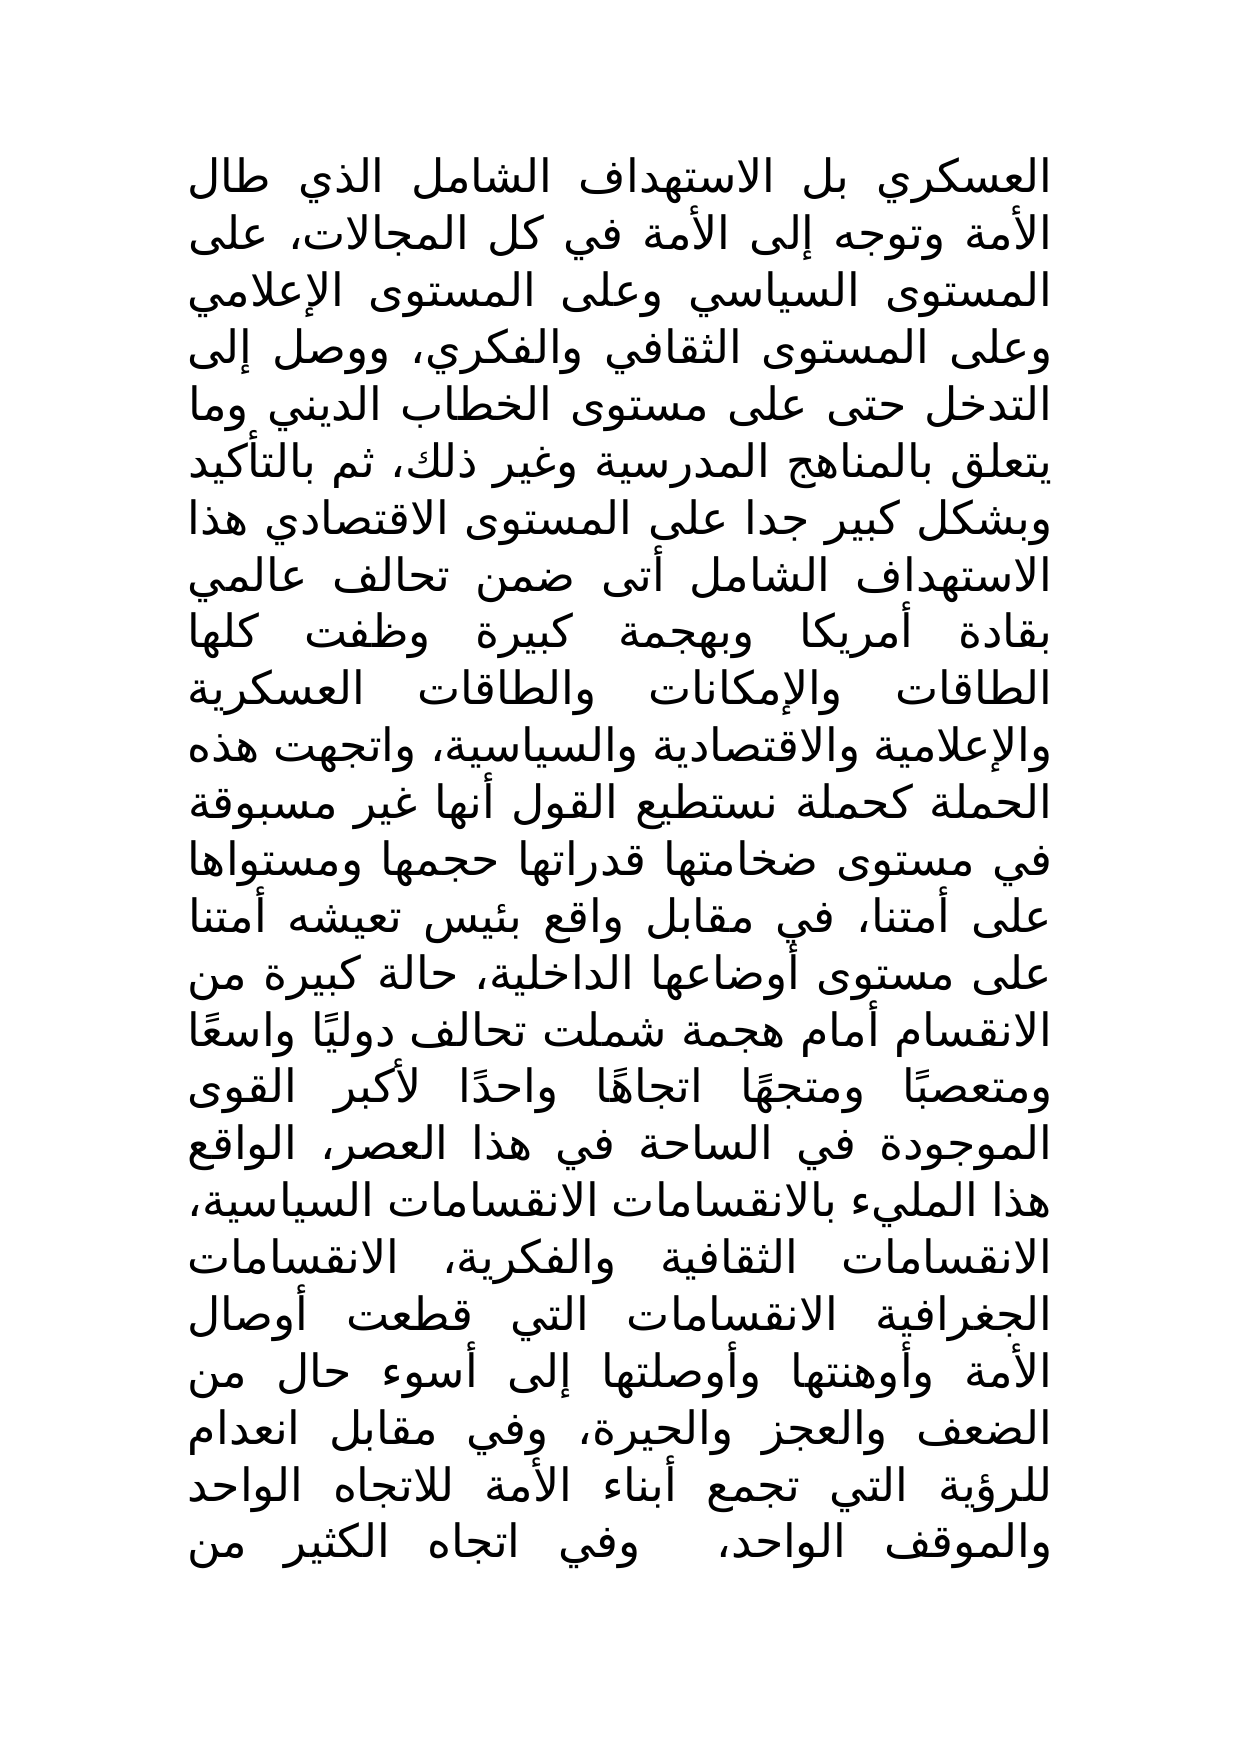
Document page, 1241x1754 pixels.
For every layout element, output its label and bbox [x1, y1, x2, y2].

text [187, 150, 1053, 1568]
